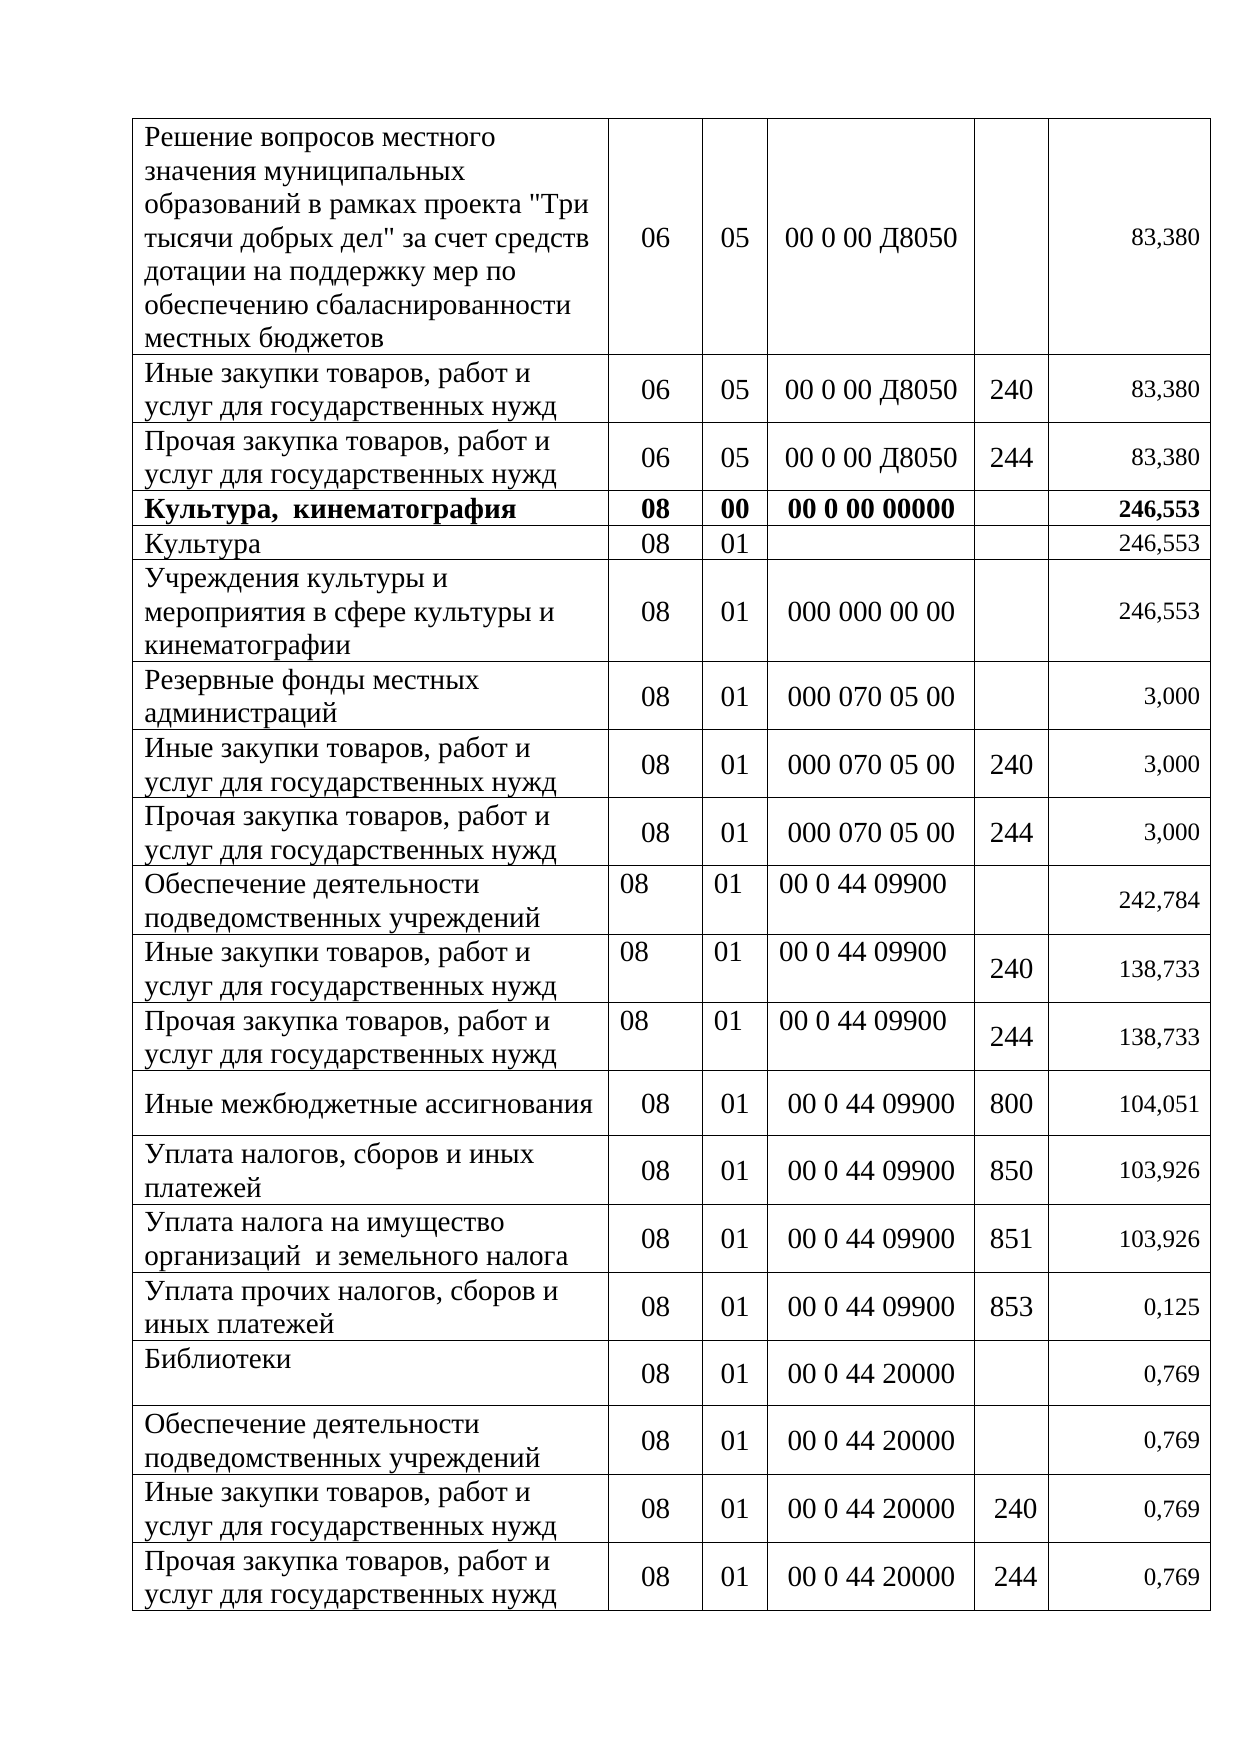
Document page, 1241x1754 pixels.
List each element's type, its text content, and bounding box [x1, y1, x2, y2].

table_cell [975, 119, 1048, 354]
table_cell 08 [609, 1273, 702, 1340]
table_cell 01 [703, 730, 767, 797]
table_cell 00 0 44 09900 [768, 1205, 974, 1272]
table_cell 3,000 [1049, 662, 1210, 729]
table_cell [975, 662, 1048, 729]
table_cell 00 0 00 Д8050 [768, 423, 974, 490]
table_cell 853 [975, 1273, 1048, 1340]
table_cell 08 [609, 1205, 702, 1272]
table_cell 244 [975, 1003, 1048, 1070]
table_cell Прочая закупка товаров, работ и услуг для государственных нужд [133, 1543, 608, 1610]
table_cell Уплата налога на имущество организаций и земельного налога [133, 1205, 608, 1272]
table_cell [975, 560, 1048, 661]
table_cell 244 [975, 798, 1048, 865]
table_cell 05 [703, 423, 767, 490]
table_cell 246,553 [1049, 526, 1210, 559]
table_cell 08 [609, 798, 702, 865]
table_cell 0,769 [1049, 1543, 1210, 1610]
table_cell 240 [975, 1475, 1048, 1542]
table_cell Уплата налогов, сборов и иных платежей [133, 1136, 608, 1203]
table_cell 0,769 [1049, 1406, 1210, 1473]
table_cell 00 0 00 00000 [768, 491, 974, 525]
table_cell 01 [703, 560, 767, 661]
table_cell Обеспечение деятельности подведомственных учреждений [133, 866, 608, 933]
table_cell 01 [703, 1003, 767, 1070]
table_cell 05 [703, 119, 767, 354]
table_cell 08 [609, 1003, 702, 1070]
table_cell 00 0 44 09900 [768, 1003, 974, 1070]
table_cell 138,733 [1049, 935, 1210, 1002]
table_cell 3,000 [1049, 798, 1210, 865]
table_cell 05 [703, 355, 767, 422]
table_cell 0,769 [1049, 1341, 1210, 1405]
table_cell 01 [703, 1341, 767, 1405]
table_cell 00 0 00 Д8050 [768, 355, 974, 422]
table_cell 000 070 05 00 [768, 662, 974, 729]
table_cell 0,125 [1049, 1273, 1210, 1340]
table_cell 01 [703, 1273, 767, 1340]
table_cell 00 0 44 09900 [768, 1136, 974, 1203]
table_cell 08 [609, 491, 702, 525]
table_cell [768, 526, 974, 559]
table_cell Иные закупки товаров, работ и услуг для государственных нужд [133, 730, 608, 797]
table_cell 240 [975, 935, 1048, 1002]
table_cell Иные межбюджетные ассигнования [133, 1071, 608, 1135]
table_cell 01 [703, 526, 767, 559]
table_cell 00 [703, 491, 767, 525]
table_cell 00 0 44 09900 [768, 935, 974, 1002]
table_cell Библиотеки [133, 1341, 608, 1405]
table_cell 103,926 [1049, 1136, 1210, 1203]
table_cell 83,380 [1049, 119, 1210, 354]
table_cell 103,926 [1049, 1205, 1210, 1272]
table_cell 138,733 [1049, 1003, 1210, 1070]
table_cell [975, 1406, 1048, 1473]
table_cell Культура, кинематография [133, 491, 608, 525]
table_cell Учреждения культуры и мероприятия в сфере культуры и кинематографии [133, 560, 608, 661]
table_cell 000 000 00 00 [768, 560, 974, 661]
table_cell 01 [703, 662, 767, 729]
table_cell [975, 866, 1048, 933]
table_cell 01 [703, 798, 767, 865]
table_cell 800 [975, 1071, 1048, 1135]
table_cell 244 [975, 1543, 1048, 1610]
table_cell 851 [975, 1205, 1048, 1272]
table_cell 01 [703, 935, 767, 1002]
table_cell 08 [609, 662, 702, 729]
table_cell 00 0 44 20000 [768, 1543, 974, 1610]
table_cell 08 [609, 1071, 702, 1135]
table_cell Иные закупки товаров, работ и услуг для государственных нужд [133, 1475, 608, 1542]
table_cell 01 [703, 866, 767, 933]
table_cell 08 [609, 1406, 702, 1473]
table_cell 240 [975, 355, 1048, 422]
table_cell 00 0 00 Д8050 [768, 119, 974, 354]
table_cell 246,553 [1049, 560, 1210, 661]
table_cell 01 [703, 1205, 767, 1272]
table_cell 00 0 44 20000 [768, 1475, 974, 1542]
table_cell 850 [975, 1136, 1048, 1203]
table_cell 3,000 [1049, 730, 1210, 797]
table_cell 06 [609, 355, 702, 422]
table_cell 08 [609, 730, 702, 797]
table_cell 00 0 44 20000 [768, 1341, 974, 1405]
table_cell 08 [609, 1475, 702, 1542]
table_cell 104,051 [1049, 1071, 1210, 1135]
table_cell Обеспечение деятельности подведомственных учреждений [133, 1406, 608, 1473]
table_cell 0,769 [1049, 1475, 1210, 1542]
table_cell 08 [609, 935, 702, 1002]
table_cell 00 0 44 09900 [768, 1071, 974, 1135]
table_cell 240 [975, 730, 1048, 797]
table_cell Прочая закупка товаров, работ и услуг для государственных нужд [133, 1003, 608, 1070]
table_cell Решение вопросов местного значения муниципальных образований в рамках проекта "Три тысячи добрых дел" за счет средств дотации на поддержку мер по обеспечению сбаласнированности местных бюджетов [133, 119, 608, 354]
table_cell 01 [703, 1543, 767, 1610]
table_cell 06 [609, 119, 702, 354]
table_cell 01 [703, 1406, 767, 1473]
table_cell 00 0 44 09900 [768, 1273, 974, 1340]
table_cell Иные закупки товаров, работ и услуг для государственных нужд [133, 355, 608, 422]
table_cell Прочая закупка товаров, работ и услуг для государственных нужд [133, 423, 608, 490]
table_cell 83,380 [1049, 423, 1210, 490]
table_cell Иные закупки товаров, работ и услуг для государственных нужд [133, 935, 608, 1002]
table_cell 01 [703, 1071, 767, 1135]
table_cell 08 [609, 560, 702, 661]
table_cell Резервные фонды местных администраций [133, 662, 608, 729]
table_cell Культура [133, 526, 608, 559]
table_cell 000 070 05 00 [768, 730, 974, 797]
table_cell 01 [703, 1136, 767, 1203]
table_cell 00 0 44 09900 [768, 866, 974, 933]
table_cell 01 [703, 1475, 767, 1542]
table_cell 08 [609, 1543, 702, 1610]
table_cell 000 070 05 00 [768, 798, 974, 865]
table_cell 08 [609, 1136, 702, 1203]
table_cell Уплата прочих налогов, сборов и иных платежей [133, 1273, 608, 1340]
table_cell 244 [975, 423, 1048, 490]
table_cell 246,553 [1049, 491, 1210, 525]
table_cell 08 [609, 866, 702, 933]
table_cell 242,784 [1049, 866, 1210, 933]
table_cell 08 [609, 1341, 702, 1405]
table_cell 00 0 44 20000 [768, 1406, 974, 1473]
table_cell 06 [609, 423, 702, 490]
table_cell [975, 1341, 1048, 1405]
table_cell 83,380 [1049, 355, 1210, 422]
table_cell [975, 526, 1048, 559]
table_cell 08 [609, 526, 702, 559]
table_cell Прочая закупка товаров, работ и услуг для государственных нужд [133, 798, 608, 865]
table_cell [975, 491, 1048, 525]
